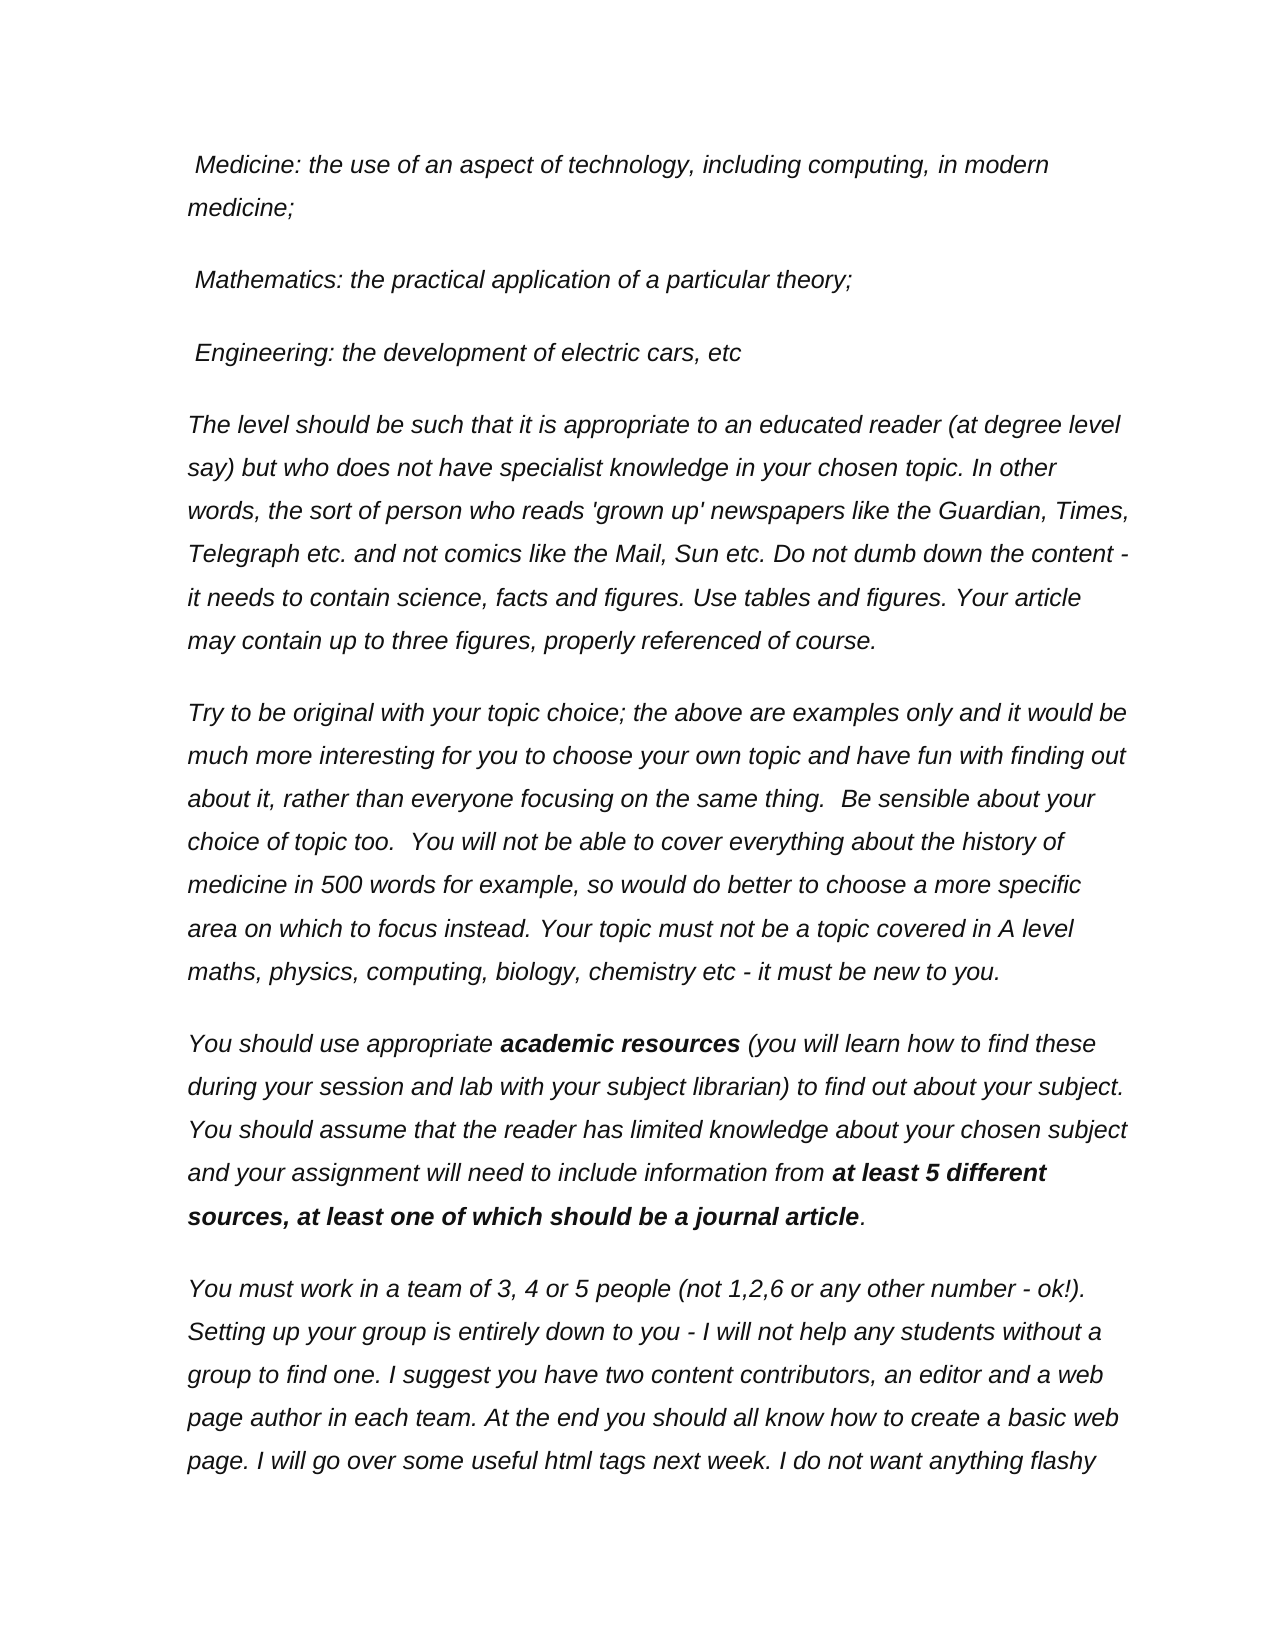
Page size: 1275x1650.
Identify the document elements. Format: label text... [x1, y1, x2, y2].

text Try to be original with your topic choice; the above are examples only and it would be much more interesting for you to choose your own topic and have fun with finding out about it, rather than everyone focusing on the same thing. Be sensible about your choice of topic too. You will not be able to cover everything about the history of medicine in 500 words for example, so would do better to choose a more specific area on which to focus instead. Your topic must not be a topic covered in A level maths, physics, computing, biology, chemistry etc - it must be new to you. [187, 698, 1134, 985]
text You should use appropriate academic resources (you will learn how to find these during your session and lab with your subject librarian) to find out about your subject. You should assume that the reader has limited knowledge about your chosen subject and your assignment will need to include information from at least 5 different sources, at least one of which should be a journal article. [187, 1029, 1134, 1230]
text The level should be such that it is appropriate to an educated reader (at degree level say) but who does not have specialist knowledge in your chosen topic. In other words, the sort of person who reads 'grown up' newspapers like the Guardian, Times, Telegraph etc. and not comics like the Mail, Sun etc. Do not dumb down the content - it needs to contain science, facts and figures. Use tables and figures. Your article may contain up to three figures, properly referenced of course. [187, 410, 1134, 654]
text Engineering: the development of electric cars, etc [187, 338, 1134, 366]
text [187, 1274, 1134, 1475]
text Medicine: the use of an aspect of technology, including computing, in modern medicine; [187, 150, 1134, 222]
text Mathematics: the practical application of a particular theory; [187, 265, 1134, 294]
